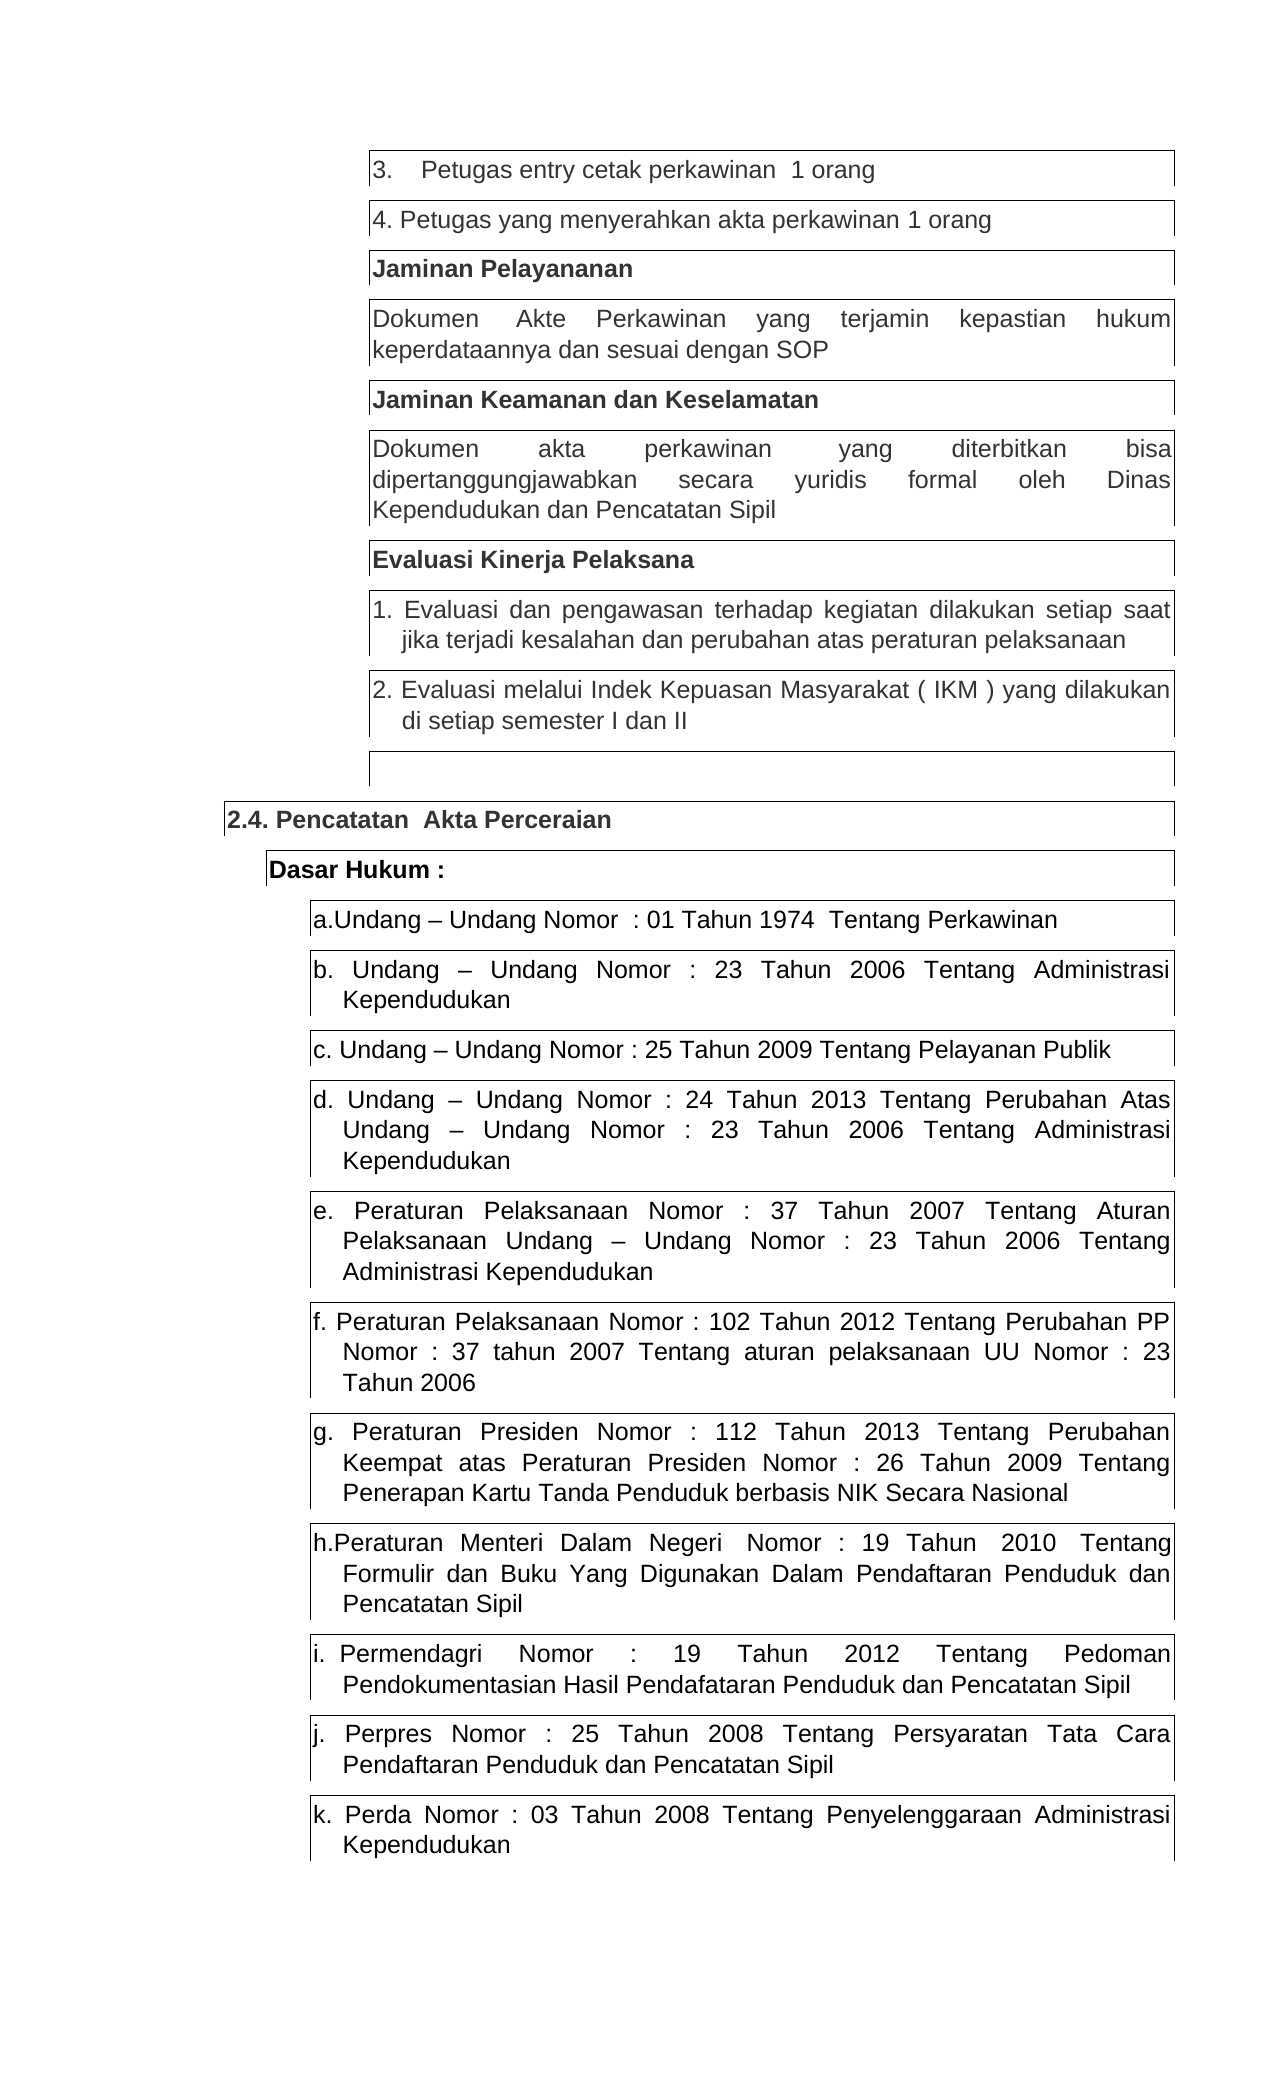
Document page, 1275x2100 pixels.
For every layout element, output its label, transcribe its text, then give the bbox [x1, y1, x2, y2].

text Jaminan Pelayananan [370, 251, 1174, 285]
text g. Peraturan Presiden Nomor : 112 Tahun 2013 Tentang Perubahan Keempat atas Peraturan Presiden Nomor : 26 Tahun 2009 Tentang Penerapan Kartu Tanda Penduduk berbasis NIK Secara Nasional [311, 1414, 1174, 1509]
text h.Peraturan Menteri Dalam Negeri Nomor : 19 Tahun 2010 Tentang Formulir dan Buku Yang Digunakan Dalam Pendaftaran Penduduk dan Pencatatan Sipil [311, 1524, 1174, 1620]
text Dokumen akta perkawinan yang diterbitkan bisa dipertanggungjawabkan secara yuridis formal oleh Dinas Kependudukan dan Pencatatan Sipil [370, 431, 1174, 526]
text b. Undang – Undang Nomor : 23 Tahun 2006 Tentang Administrasi Kependudukan [311, 951, 1174, 1016]
text 1. Evaluasi dan pengawasan terhadap kegiatan dilakukan setiap saat jika terjadi kesalahan dan perubahan atas peraturan pelaksanaan [370, 591, 1174, 656]
text a.Undang – Undang Nomor : 01 Tahun 1974 Tentang Perkawinan [311, 901, 1174, 936]
text j. Perpres Nomor : 25 Tahun 2008 Tentang Persyaratan Tata Cara Pendaftaran Penduduk dan Pencatatan Sipil [311, 1716, 1174, 1781]
text Dokumen Akte Perkawinan yang terjamin kepastian hukum keperdataannya dan sesuai dengan SOP [370, 300, 1174, 366]
text i. Permendagri Nomor : 19 Tahun 2012 Tentang Pedoman Pendokumentasian Hasil Pendafataran Penduduk dan Pencatatan Sipil [311, 1635, 1174, 1700]
text c. Undang – Undang Nomor : 25 Tahun 2009 Tentang Pelayanan Publik [311, 1031, 1174, 1066]
text Evaluasi Kinerja Pelaksana [370, 541, 1174, 576]
text k. Perda Nomor : 03 Tahun 2008 Tentang Penyelenggaraan Administrasi Kependudukan [311, 1796, 1174, 1861]
text Jaminan Keamanan dan Keselamatan [370, 381, 1174, 415]
text e. Peraturan Pelaksanaan Nomor : 37 Tahun 2007 Tentang Aturan Pelaksanaan Undang – Undang Nomor : 23 Tahun 2006 Tentang Administrasi Kependudukan [311, 1192, 1174, 1288]
text 2. Evaluasi melalui Indek Kepuasan Masyarakat ( IKM ) yang dilakukan di setiap semester I dan II [370, 671, 1174, 737]
text 4. Petugas yang menyerahkan akta perkawinan 1 orang [370, 201, 1174, 236]
text f. Peraturan Pelaksanaan Nomor : 102 Tahun 2012 Tentang Perubahan PP Nomor : 37 tahun 2007 Tentang aturan pelaksanaan UU Nomor : 23 Tahun 2006 [311, 1303, 1174, 1398]
text Dasar Hukum : [267, 851, 1174, 886]
text d. Undang – Undang Nomor : 24 Tahun 2013 Tentang Perubahan Atas Undang – Undang Nomor : 23 Tahun 2006 Tentang Administrasi Kependudukan [311, 1081, 1174, 1177]
text 3. Petugas entry cetak perkawinan 1 orang [370, 151, 1174, 186]
text 2.4. Pencatatan Akta Perceraian [225, 802, 1174, 836]
